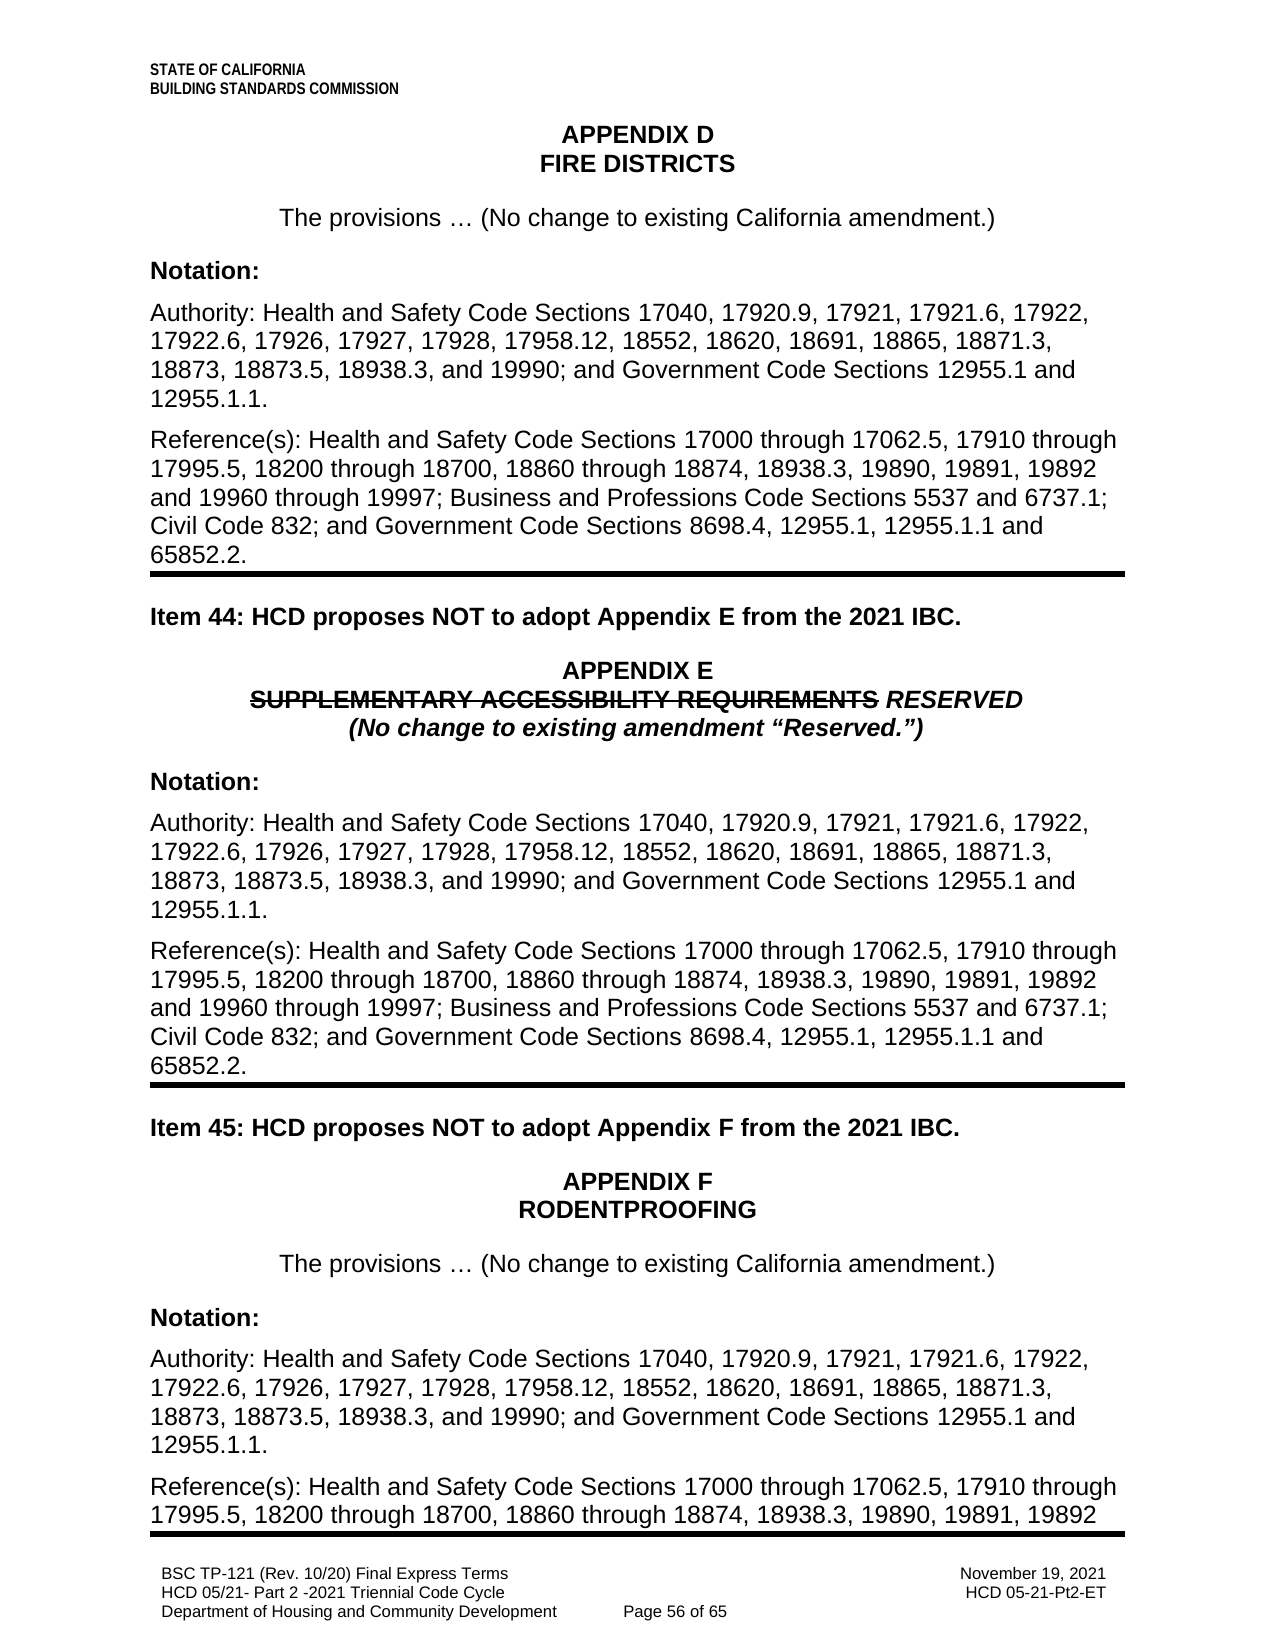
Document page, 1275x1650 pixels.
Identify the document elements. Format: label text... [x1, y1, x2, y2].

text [150, 1472, 1125, 1531]
text APPENDIX D FIRE DISTRICTS [150, 120, 1125, 177]
text APPENDIX F RODENTPROOFING [150, 1167, 1125, 1224]
subtitle Item 45: HCD proposes NOT to adopt Appendix F from the 2021 IBC. [150, 1113, 1125, 1142]
text Notation: [150, 1303, 1125, 1332]
text Notation: [150, 767, 1125, 796]
text The provisions … (No change to existing California amendment.) [150, 1249, 1125, 1278]
text APPENDIX E SUPPLEMENTARY ACCESSIBILITY REQUIREMENTS RESERVED (No change to existing amendment “Reserved.”) [150, 656, 1125, 742]
subtitle Item 44: HCD proposes NOT to adopt Appendix E from the 2021 IBC. [150, 602, 1125, 631]
text The provisions … (No change to existing California amendment.) [150, 202, 1125, 231]
text Notation: [150, 256, 1125, 285]
